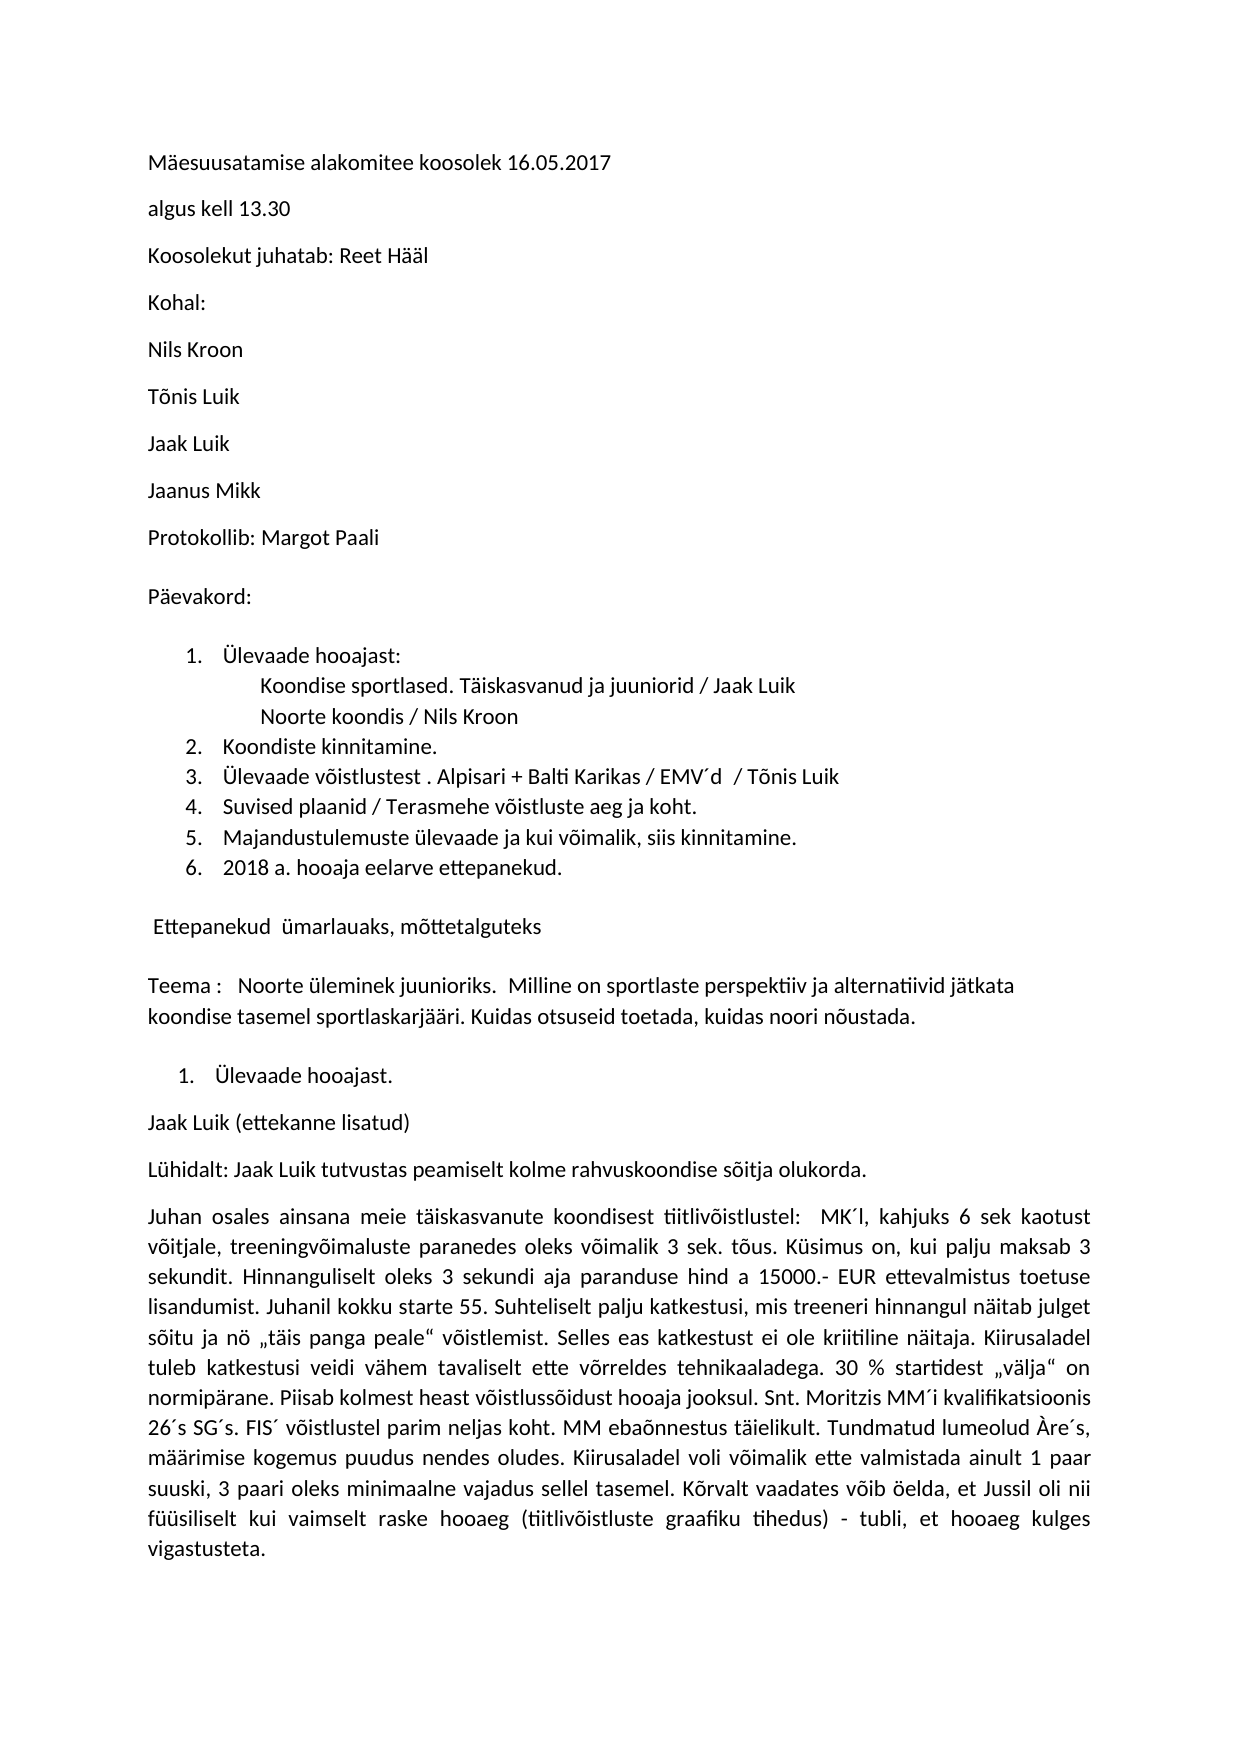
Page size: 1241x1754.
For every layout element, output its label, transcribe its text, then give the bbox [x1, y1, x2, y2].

list 2. Koondiste kinnitamine. [185, 732, 1093, 760]
text Juhan osales ainsana meie täiskasvanute koondisest tiitlivõistlustel: MK´l, kahjuks 6 sek kaotust võitjale, treeningvõimaluste paranedes oleks võimalik 3 sek. tõus. Küsimus on, kui palju maksab 3 sekundit. Hinnanguliselt oleks 3 sekundi aja paranduse hind a 15000.- EUR ettevalmistus toetuse lisandumist. Juhanil kokku starte 55. Suhteliselt palju katkestusi, mis treeneri hinnangul näitab julget sõitu ja nö „täis panga peale“ võistlemist. Selles eas katkestust ei ole kriitiline näitaja. Kiirusaladel tuleb katkestusi veidi vähem tavaliselt ette võrreldes tehnikaaladega. 30 % startidest „välja“ on normipärane. Piisab kolmest heast võistlussõidust hooaja jooksul. Snt. Moritzis MM´i kvalifikatsioonis 26´s SG´s. FIS´ võistlustel parim neljas koht. MM ebaõnnestus täielikult. Tundmatud lumeolud Àre´s, määrimise kogemus puudus nendes oludes. Kiirusaladel voli võimalik ette valmistada ainult 1 paar suuski, 3 paari oleks minimaalne vajadus sellel tasemel. Kõrvalt vaadates võib öelda, et Jussil oli nii füüsiliselt kui vaimselt raske hooaeg (tiitlivõistluste graafiku tihedus) - tubli, et hooaeg kulges vigastusteta. [148, 1202, 1093, 1562]
text Päevakord: [148, 582, 1093, 610]
text Lühidalt: Jaak Luik tutvustas peamiselt kolme rahvuskoondise sõitja olukorda. [148, 1155, 1093, 1183]
text Nils Kroon [148, 335, 1093, 363]
list Koondise sportlased. Täiskasvanud ja juuniorid / Jaak Luik [260, 672, 1093, 699]
text Tõnis Luik [148, 382, 1093, 410]
list Ülevaade hooajast. [177, 1061, 1093, 1089]
list 4. Suvised plaanid / Terasmehe võistluste aeg ja koht. [185, 792, 1093, 820]
list 5. Majandustulemuste ülevaade ja kui võimalik, siis kinnitamine. [185, 823, 1093, 851]
text Jaak Luik [148, 429, 1093, 457]
text Jaak Luik (ettekanne lisatud) [148, 1108, 1093, 1136]
text Kohal: [148, 288, 1093, 316]
list 6. 2018 a. hooaja eelarve ettepanekud. [185, 853, 1093, 881]
text Ettepanekud ümarlauaks, mõttetalguteks [148, 912, 1093, 940]
text Protokollib: Margot Paali [148, 523, 1093, 551]
text Mäesuusatamise alakomitee koosolek 16.05.2017 [148, 148, 1093, 176]
list Noorte koondis / Nils Kroon [260, 702, 1093, 730]
list Ülevaade hooajast: [185, 641, 1093, 669]
text Teema : Noorte üleminek juunioriks. Milline on sportlaste perspektiiv ja alternatiivid jätkata koondise tasemel sportlaskarjääri. Kuidas otsuseid toetada, kuidas noori nõustada. [148, 972, 1093, 1030]
list 3. Ülevaade võistlustest . Alpisari + Balti Karikas / EMV´d / Tõnis Luik [185, 762, 1093, 790]
text Jaanus Mikk [148, 476, 1093, 504]
text Koosolekut juhatab: Reet Hääl [148, 241, 1093, 269]
text algus kell 13.30 [148, 194, 1093, 222]
